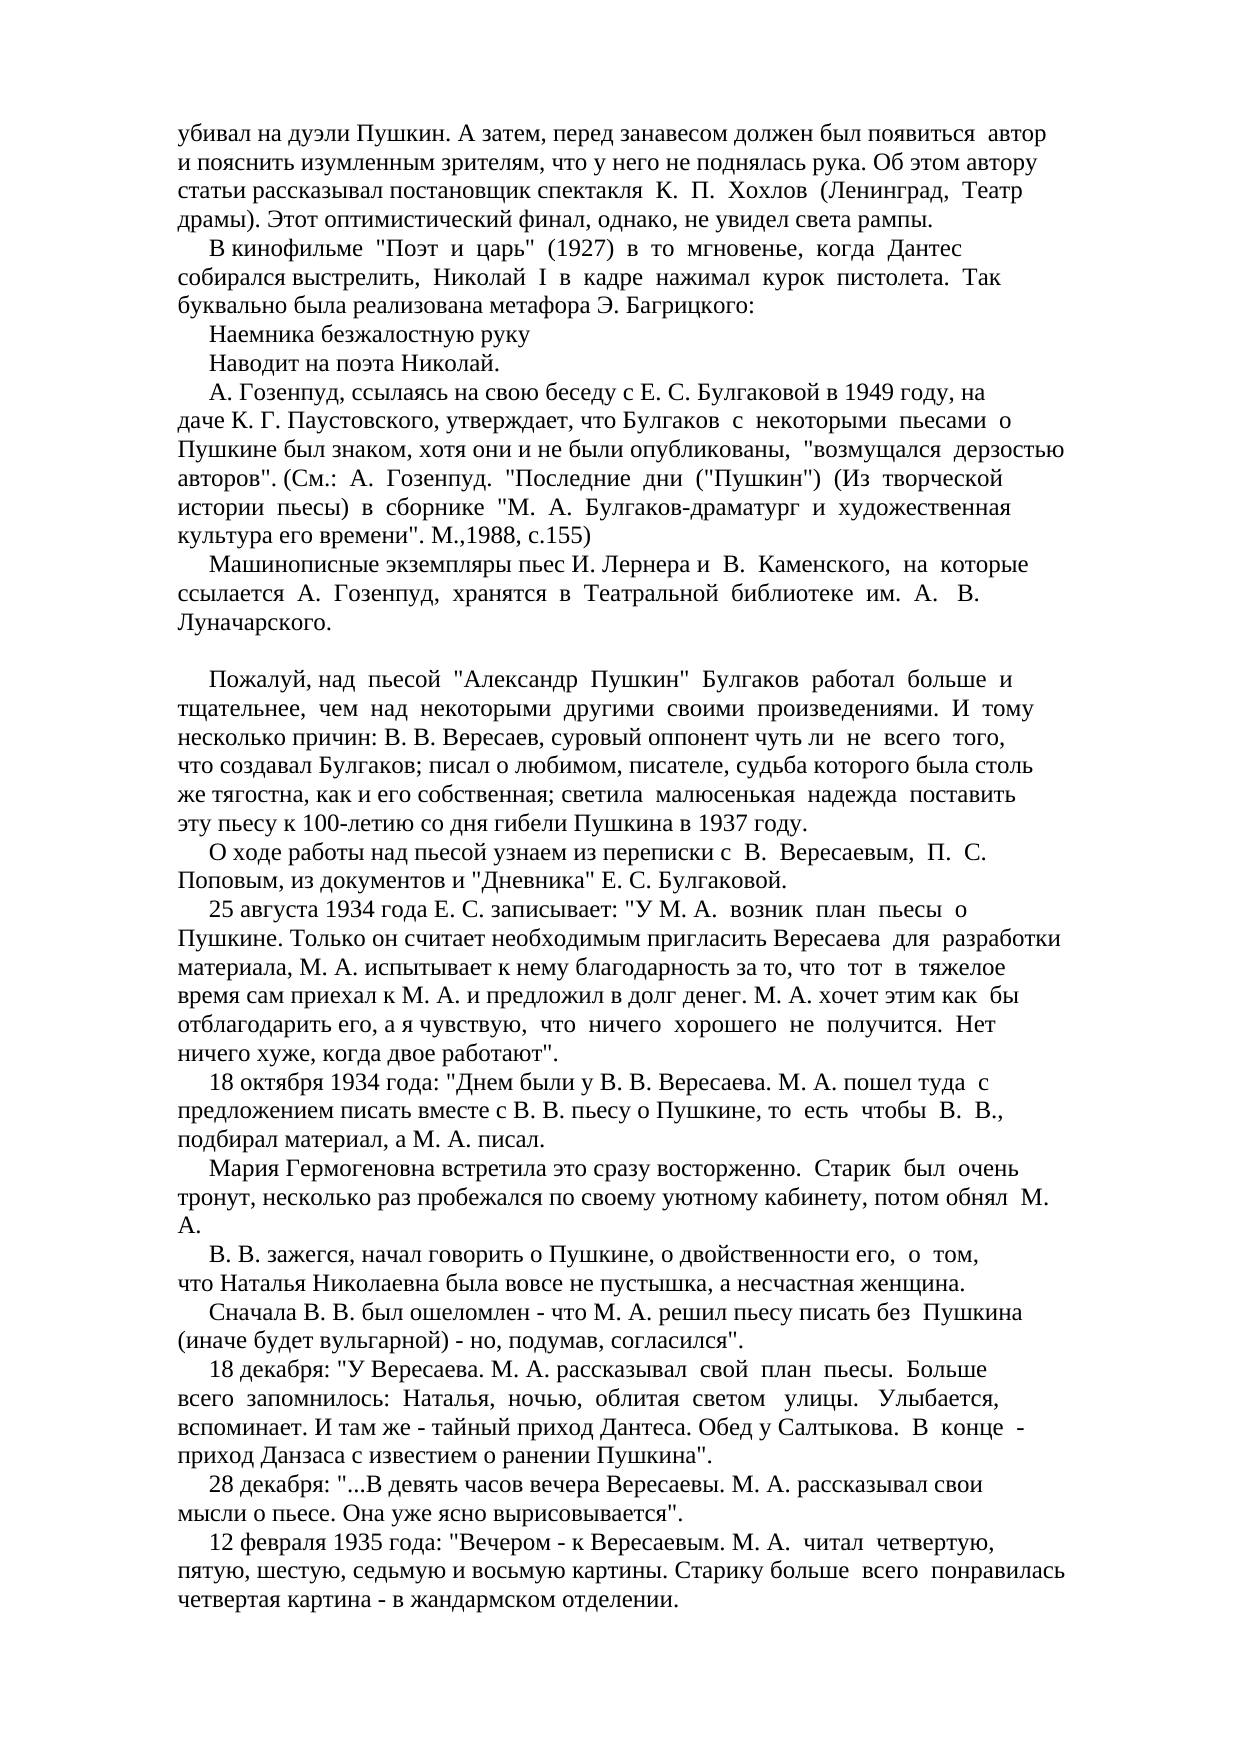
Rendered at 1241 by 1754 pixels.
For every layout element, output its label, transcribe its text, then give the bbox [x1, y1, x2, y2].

text 18 октября 1934 года: "Днем были у В. В. Вересаева. М. А. пошел туда с [177, 1067, 1152, 1096]
text подбирал материал, а М. А. писал. [177, 1124, 1152, 1153]
text материала, М. А. испытывает к нему благодарность за то, что тот в тяжелое [177, 952, 1152, 981]
text 12 февраля 1935 года: "Вечером - к Вересаевым. М. А. читал четвертую, [177, 1527, 1152, 1556]
text ссылается А. Гозенпуд, хранятся в Театральной библиотеке им. А. В. [177, 578, 1152, 607]
text тронут, несколько раз пробежался по своему уютному кабинету, потом обнял М. [177, 1182, 1152, 1211]
text всего запомнилось: Наталья, ночью, облитая светом улицы. Улыбается, [177, 1383, 1152, 1412]
text А. Гозенпуд, ссылаясь на свою беседу с Е. С. Булгаковой в 1949 году, на [177, 377, 1152, 406]
text В. В. зажегся, начал говорить о Пушкине, о двойственности его, о том, [177, 1239, 1152, 1268]
text Наемника безжалостную руку [177, 319, 1152, 348]
text культура его времени". М.,1988, с.155) [177, 521, 1152, 549]
text 28 декабря: "...В девять часов вечера Вересаевы. М. А. рассказывал свои [177, 1469, 1152, 1498]
text Мария Гермогеновна встретила это сразу восторженно. Старик был очень [177, 1153, 1152, 1182]
text Сначала В. В. был ошеломлен - что М. А. решил пьесу писать без Пушкина [177, 1297, 1152, 1326]
text буквально была реализована метафора Э. Багрицкого: [177, 291, 1152, 319]
text и пояснить изумленным зрителям, что у него не поднялась рука. Об этом автору [177, 147, 1152, 176]
text приход Данзаса с известием о ранении Пушкина". [177, 1441, 1152, 1469]
text авторов". (См.: А. Гозенпуд. "Последние дни ("Пушкин") (Из творческой [177, 463, 1152, 492]
text О ходе работы над пьесой узнаем из переписки с В. Вересаевым, П. С. [177, 837, 1152, 866]
text Пожалуй, над пьесой "Александр Пушкин" Булгаков работал больше и [177, 664, 1152, 693]
text несколько причин: В. В. Вересаев, суровый оппонент чуть ли не всего того, [177, 722, 1152, 751]
text пятую, шестую, седьмую и восьмую картины. Старику больше всего понравилась [177, 1556, 1152, 1584]
text Машинописные экземпляры пьес И. Лернера и В. Каменского, на которые [177, 549, 1152, 578]
text ничего хуже, когда двое работают". [177, 1038, 1152, 1067]
text эту пьесу к 100-летию со дня гибели Пушкина в 1937 году. [177, 808, 1152, 837]
text собирался выстрелить, Николай I в кадре нажимал курок пистолета. Так [177, 262, 1152, 291]
text даче К. Г. Паустовского, утверждает, что Булгаков с некоторыми пьесами о [177, 406, 1152, 434]
text Луначарского. [177, 607, 1152, 636]
text А. [177, 1211, 1152, 1239]
text статьи рассказывал постановщик спектакля К. П. Хохлов (Ленинград, Театр [177, 176, 1152, 204]
text отблагодарить его, а я чувствую, что ничего хорошего не получится. Нет [177, 1009, 1152, 1038]
text тщательнее, чем над некоторыми другими своими произведениями. И тому [177, 693, 1152, 722]
text Наводит на поэта Николай. [177, 348, 1152, 377]
text убивал на дуэли Пушкин. А затем, перед занавесом должен был появиться автор [177, 118, 1152, 147]
text 18 декабря: "У Вересаева. М. А. рассказывал свой план пьесы. Больше [177, 1354, 1152, 1383]
text истории пьесы) в сборнике "М. А. Булгаков-драматург и художественная [177, 492, 1152, 521]
text (иначе будет вульгарной) - но, подумав, согласился". [177, 1326, 1152, 1354]
text же тягостна, как и его собственная; светила малюсенькая надежда поставить [177, 779, 1152, 808]
text время сам приехал к М. А. и предложил в долг денег. М. А. хочет этим как бы [177, 981, 1152, 1009]
text что Наталья Николаевна была вовсе не пустышка, а несчастная женщина. [177, 1268, 1152, 1297]
text что создавал Булгаков; писал о любимом, писателе, судьба которого была столь [177, 751, 1152, 779]
text Пушкине был знаком, хотя они и не были опубликованы, "возмущался дерзостью [177, 434, 1152, 463]
text вспоминает. И там же - тайный приход Дантеса. Обед у Салтыкова. В конце - [177, 1412, 1152, 1441]
text 25 августа 1934 года Е. С. записывает: "У М. А. возник план пьесы о [177, 894, 1152, 923]
text четвертая картина - в жандармском отделении. [177, 1584, 1152, 1613]
text драмы). Этот оптимистический финал, однако, не увидел света рампы. [177, 204, 1152, 233]
text Пушкине. Только он считает необходимым пригласить Вересаева для разработки [177, 923, 1152, 952]
text предложением писать вместе с В. В. пьесу о Пушкине, то есть чтобы В. В., [177, 1096, 1152, 1124]
text Поповым, из документов и "Дневника" Е. С. Булгаковой. [177, 866, 1152, 894]
text мысли о пьесе. Она уже ясно вырисовывается". [177, 1498, 1152, 1527]
text В кинофильме "Поэт и царь" (1927) в то мгновенье, когда Дантес [177, 233, 1152, 262]
